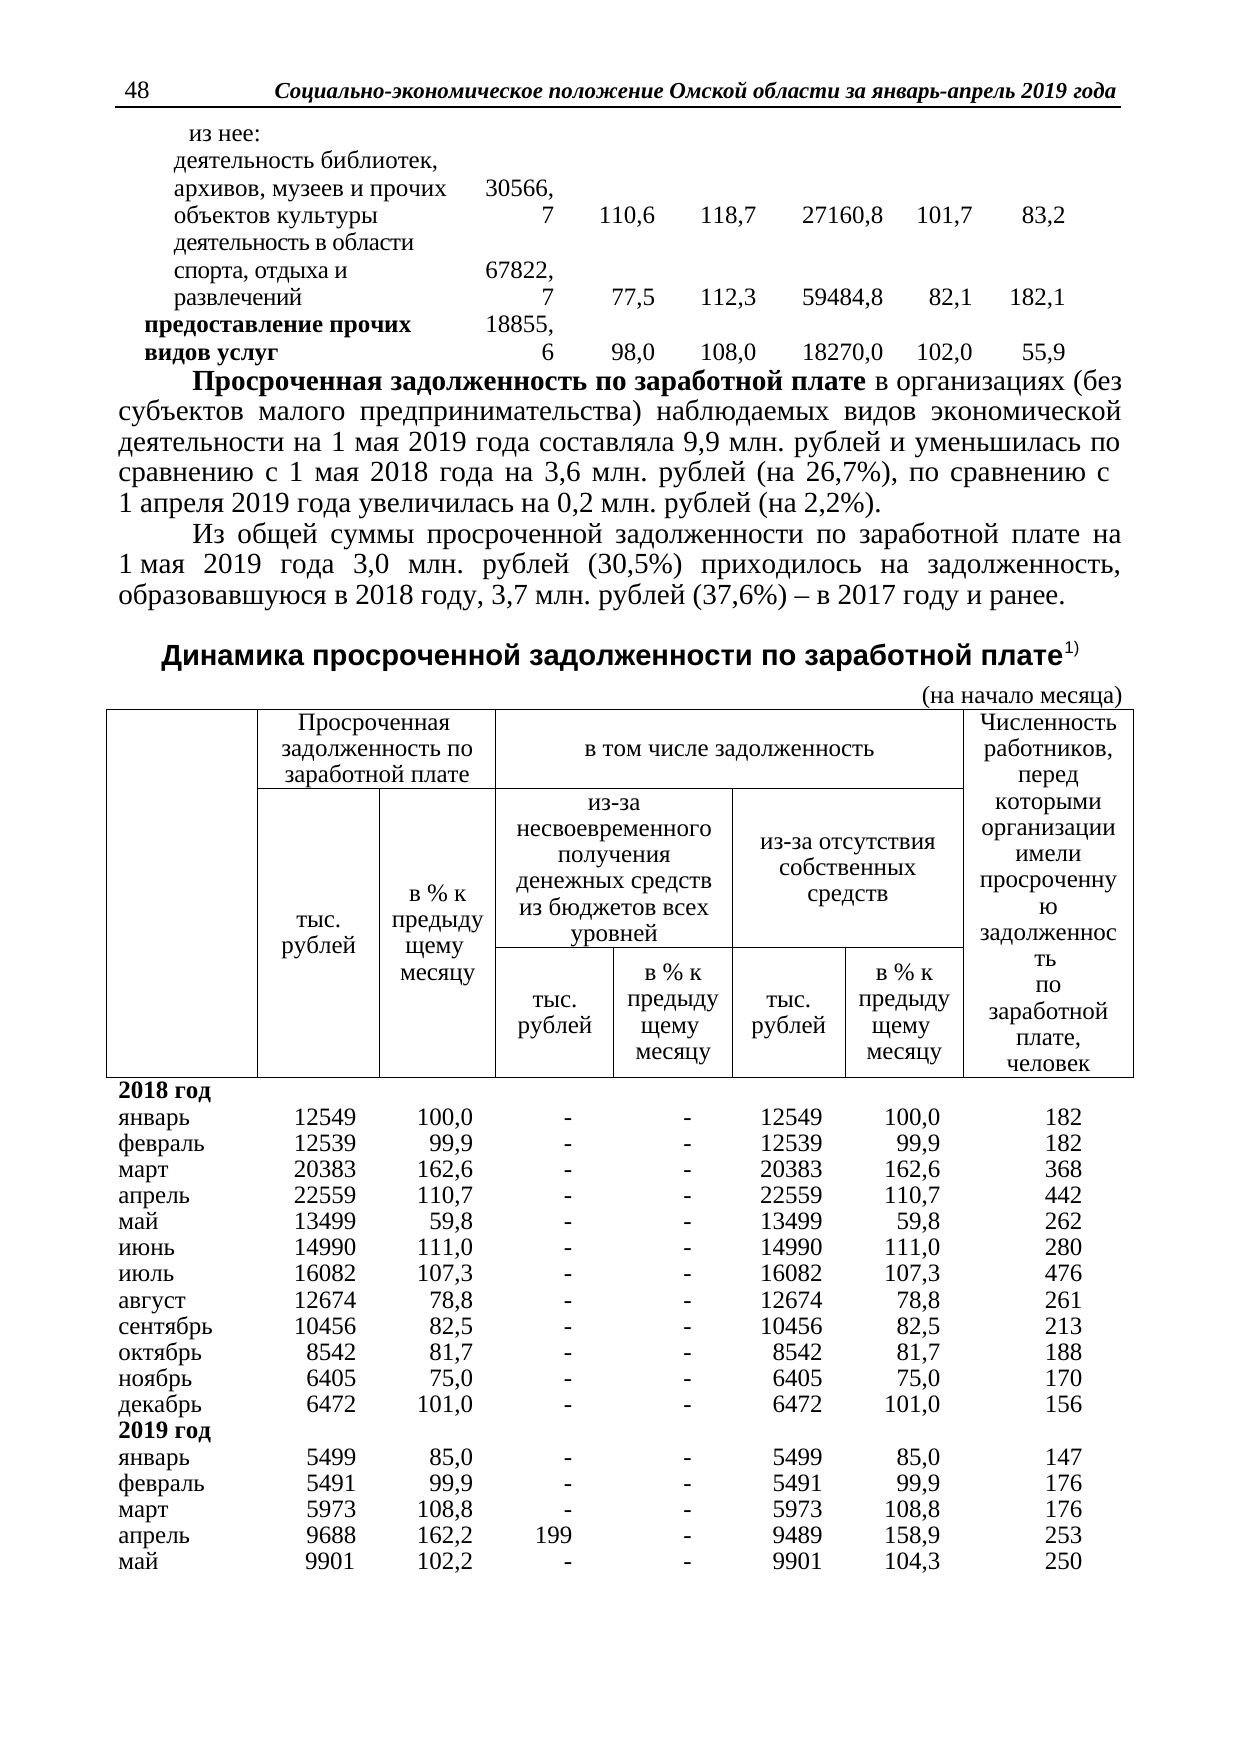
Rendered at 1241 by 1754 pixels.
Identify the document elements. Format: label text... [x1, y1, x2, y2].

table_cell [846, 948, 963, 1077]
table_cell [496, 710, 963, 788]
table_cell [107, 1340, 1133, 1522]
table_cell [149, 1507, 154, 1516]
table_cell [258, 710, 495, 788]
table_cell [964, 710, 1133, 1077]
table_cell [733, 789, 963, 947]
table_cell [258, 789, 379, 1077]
text Из общей суммы просроченной задолженности по заработной плате на 1 мая 2019 года 3,0 млн. рублей (30,5%) приходилось на задолженность, образовавшуюся в 2018 году, 3,7 млн. рублей (37,6%) – в 2017 году и ранее. [118, 519, 1122, 611]
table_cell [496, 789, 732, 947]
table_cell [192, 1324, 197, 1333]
text Просроченная задолженность по заработной плате в организациях (без субъектов малого предпринимательства) наблюдаемых видов экономической деятельности на 1 мая 2019 года составляла 9,9 млн. рублей и уменьшилась по сравнению с 1 мая 2018 года на 3,6 млн. рублей (на 26,7%), по сравнению с 1 апреля 2019 года увеличилась на 0,2 млн. рублей (на 2,2%). [118, 366, 1122, 519]
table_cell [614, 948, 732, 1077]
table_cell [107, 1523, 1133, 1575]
text Динамика просроченной задолженности по заработной плате1) [118, 641, 1122, 672]
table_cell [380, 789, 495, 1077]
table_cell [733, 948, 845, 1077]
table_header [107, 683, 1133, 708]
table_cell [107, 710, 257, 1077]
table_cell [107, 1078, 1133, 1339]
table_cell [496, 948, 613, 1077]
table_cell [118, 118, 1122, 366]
